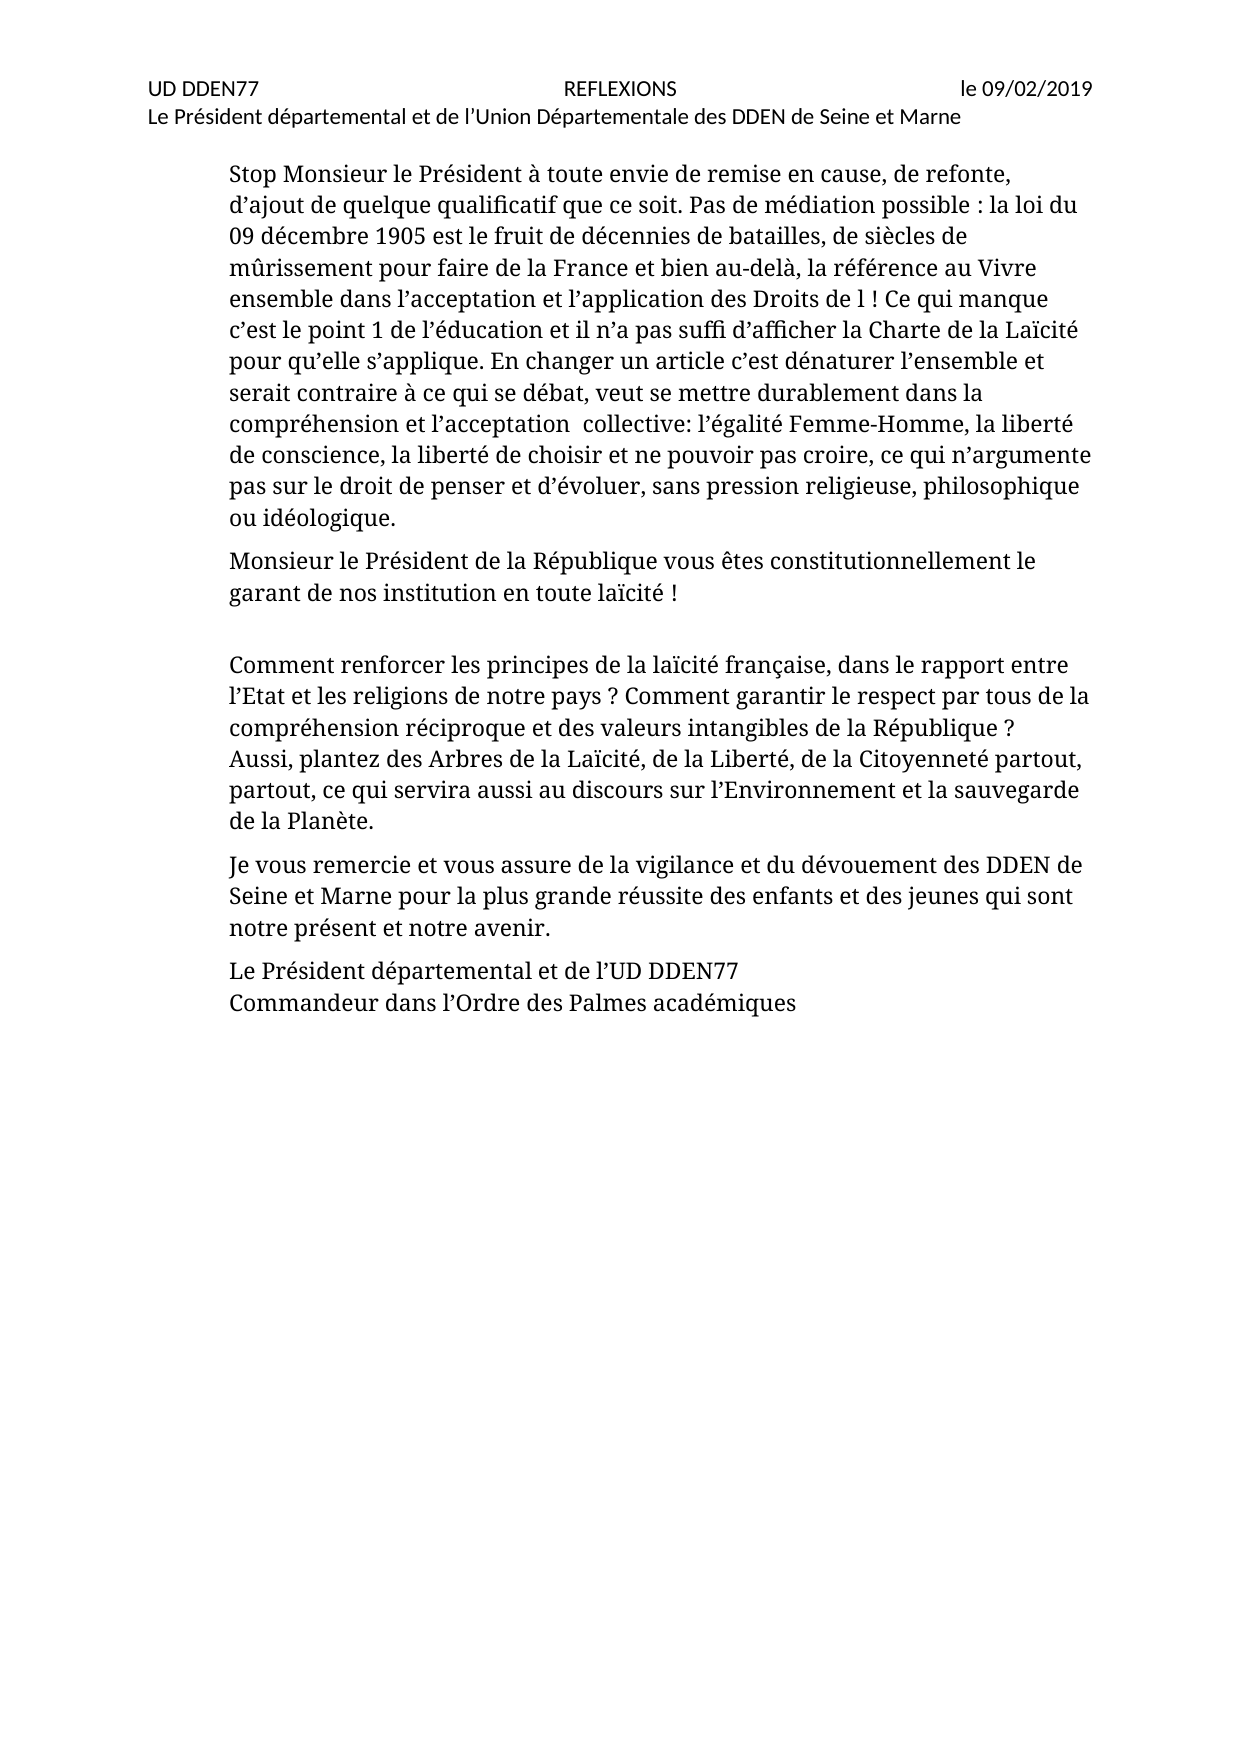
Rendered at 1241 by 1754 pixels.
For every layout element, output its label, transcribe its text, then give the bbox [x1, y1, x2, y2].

text Le Président départemental et de l’UD DDEN77 Commandeur dans l’Ordre des Palmes académiques [229, 955, 1093, 1018]
text Je vous remercie et vous assure de la vigilance et du dévouement des DDEN de Seine et Marne pour la plus grande réussite des enfants et des jeunes qui sont notre présent et notre avenir. [229, 849, 1093, 943]
text Comment renforcer les principes de la laïcité française, dans le rapport entre l’Etat et les religions de notre pays ? Comment garantir le respect par tous de la compréhension réciproque et des valeurs intangibles de la République ? Aussi, plantez des Arbres de la Laïcité, de la Liberté, de la Citoyenneté partout, partout, ce qui servira aussi au discours sur l’Environnement et la sauvegarde de la Planète. [229, 649, 1093, 837]
text Monsieur le Président de la République vous êtes constitutionnellement le garant de nos institution en toute laïcité ! [229, 545, 1093, 637]
text Stop Monsieur le Président à toute envie de remise en cause, de refonte, d’ajout de quelque qualificatif que ce soit. Pas de médiation possible : la loi du 09 décembre 1905 est le fruit de décennies de batailles, de siècles de mûrissement pour faire de la France et bien au-delà, la référence au Vivre ensemble dans l’acceptation et l’application des Droits de l ! Ce qui manque c’est le point 1 de l’éducation et il n’a pas suffi d’afficher la Charte de la Laïcité pour qu’elle s’applique. En changer un article c’est dénaturer l’ensemble et serait contraire à ce qui se débat, veut se mettre durablement dans la compréhension et l’acceptation collective: l’égalité Femme-Homme, la liberté de conscience, la liberté de choisir et ne pouvoir pas croire, ce qui n’argumente pas sur le droit de penser et d’évoluer, sans pression religieuse, philosophique ou idéologique. [229, 158, 1093, 533]
